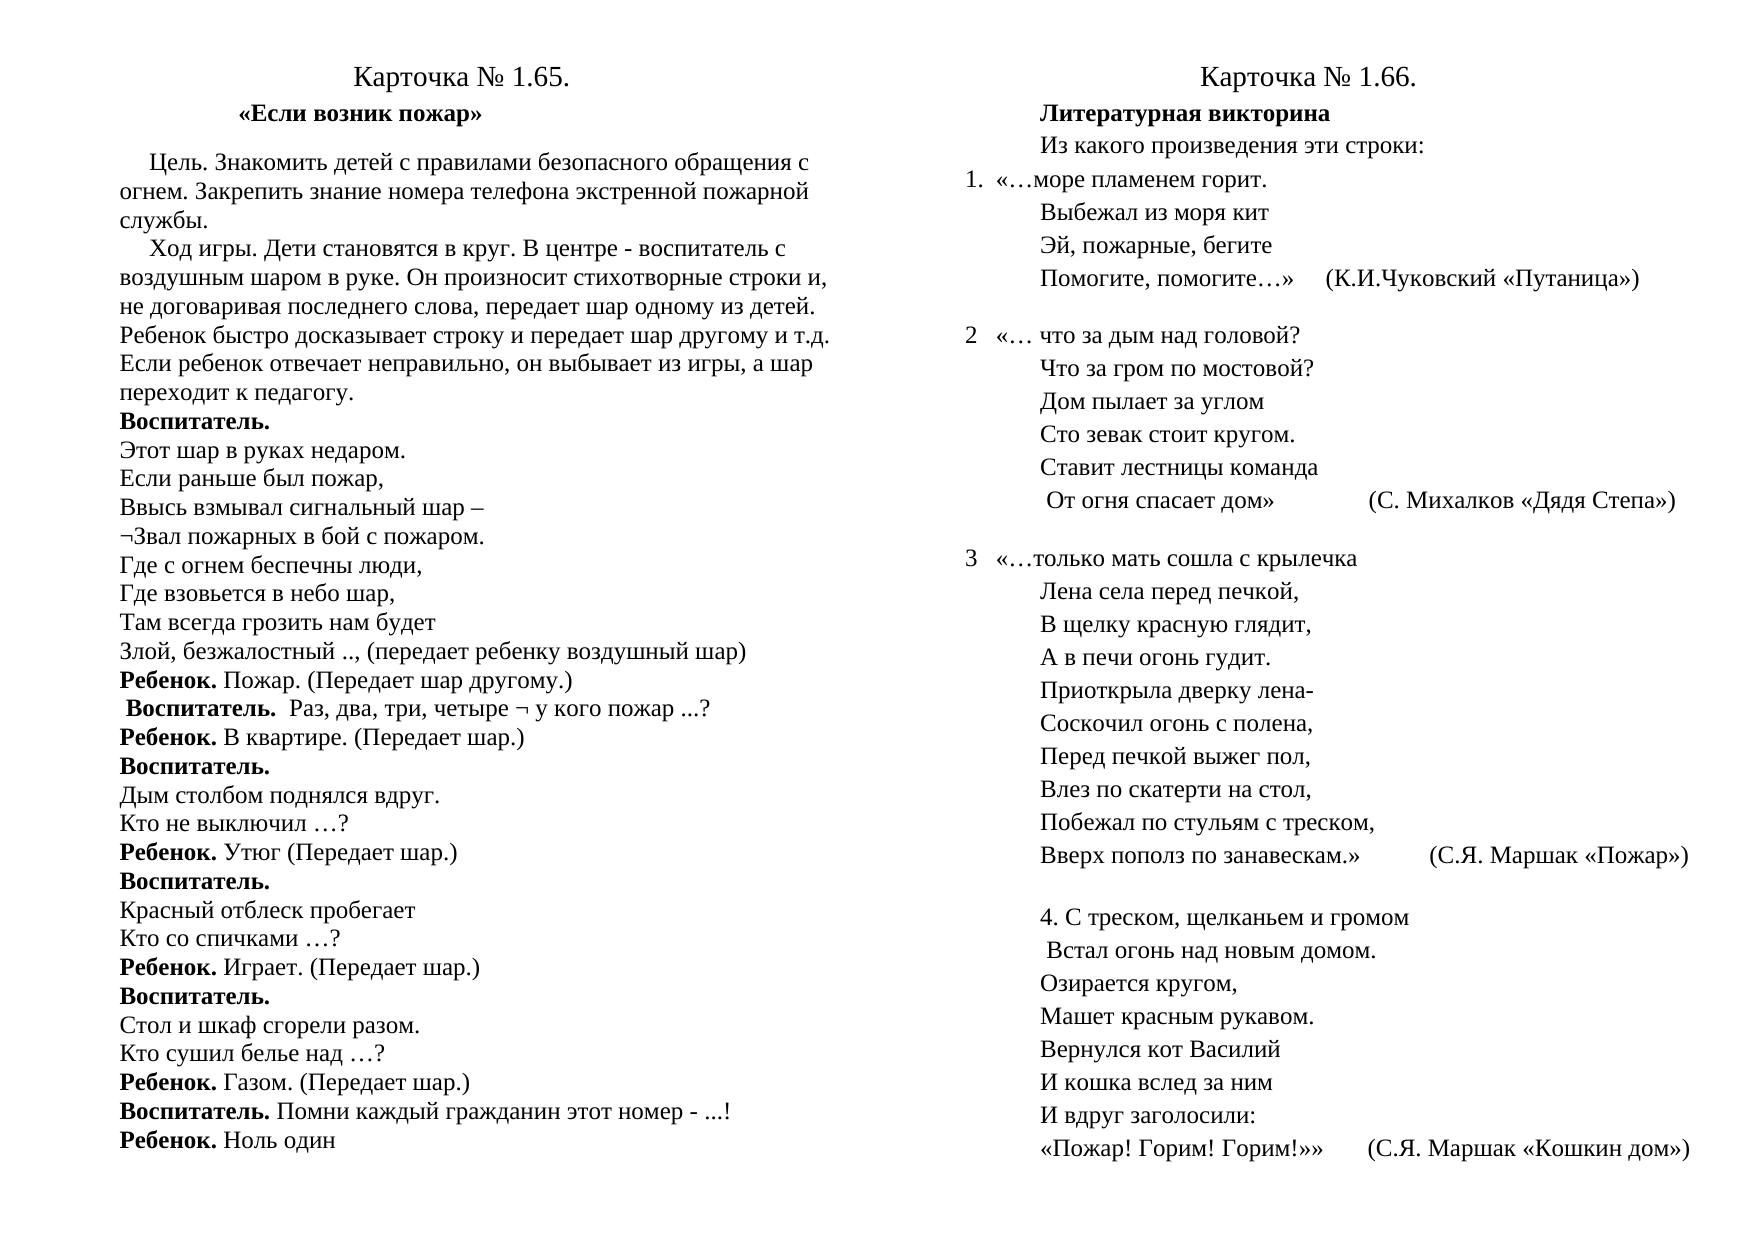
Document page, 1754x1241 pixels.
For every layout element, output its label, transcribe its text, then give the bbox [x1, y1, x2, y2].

text Ребенок. В квартире. (Передает шар.) [75, 722, 848, 751]
text Воспитатель. [75, 981, 848, 1010]
text Из какого произведения эти строки: [922, 131, 1695, 159]
text И вдруг заголосили: [922, 1100, 1695, 1129]
text Озирается кругом, [1040, 968, 1695, 997]
text Злой, безжалостный .., (передает ребенку воздушный шар) [75, 636, 848, 665]
text 4. С треском, щелканьем и громом [1040, 902, 1695, 931]
text Лена села перед печкой, [922, 576, 1695, 604]
text Ход игры. Дети становятся в круг. В центре - воспитатель с воздушным шаром в руке. Он произносит стихотворные строки и, не договаривая последнего слова, передает шар одному из детей. Ребенок быстро досказывает строку и передает шар другому и т.д. Если ребенок отвечает неправильно, он выбывает из игры, а шар переходит к педагогу. [119, 233, 848, 406]
text Влез по скатерти на стол, [922, 774, 1695, 803]
text Ребенок. Играет. (Передает шар.) [75, 952, 848, 981]
list «…только мать сошла с крылечка [922, 543, 1695, 572]
text Карточка № 1.66. [922, 59, 1695, 93]
text Ребенок. Газом. (Передает шар.) [75, 1067, 848, 1096]
text Где с огнем беспечны люди, [75, 550, 848, 578]
text Цель. Знакомить детей с правилами безопасного обращения с огнем. Закрепить знание номера телефона экстренной пожарной службы. [119, 147, 848, 233]
text Сто зевак стоит кругом. [922, 419, 1695, 448]
text Приоткрыла дверку лена- [922, 675, 1695, 704]
text Помогите, помогите…» (К.И.Чуковский «Путаница») [922, 263, 1695, 291]
text От огня спасает дом» (С. Михалков «Дядя Степа») [922, 485, 1695, 514]
text В щелку красную глядит, [922, 609, 1695, 638]
text Воспитатель. Помни каждый гражданин этот номер - ...! [75, 1096, 848, 1125]
text Там всегда грозить нам будет [75, 607, 848, 636]
text Где взовьется в небо шар, [75, 578, 848, 607]
text Дым столбом поднялся вдруг. [75, 780, 848, 808]
text Воспитатель. [75, 751, 848, 780]
text Вернулся кот Василий [1040, 1034, 1695, 1063]
text «Если возник пожар» [75, 98, 848, 126]
text Воспитатель. [75, 866, 848, 895]
text Ввысь взмывал сигнальный шар – [75, 492, 848, 521]
list «…море пламенем горит. [922, 164, 1695, 192]
text Перед печкой выжег пол, [922, 741, 1695, 770]
text Карточка № 1.65. [75, 59, 848, 93]
text Литературная викторина [922, 98, 1695, 126]
text Что за гром по мостовой? [922, 353, 1695, 382]
text Кто не выключил …? [75, 808, 848, 837]
text Дом пылает за углом [922, 386, 1695, 415]
text Красный отблеск пробегает [75, 895, 848, 923]
text Если раньше был пожар, [75, 463, 848, 492]
text Ребенок. Пожар. (Передает шар другому.) [75, 665, 848, 693]
list «… что за дым над головой? [922, 320, 1695, 349]
text Встал огонь над новым домом. [1040, 935, 1695, 963]
text Этот шар в руках недаром. [75, 435, 848, 463]
text Воспитатель. Раз, два, три, четыре ¬ у кого пожар ...? [75, 693, 848, 722]
text Ребенок. Утюг (Передает шар.) [75, 837, 848, 866]
text И кошка вслед за ним [1040, 1067, 1695, 1096]
text «Пожар! Горим! Горим!»» (С.Я. Маршак «Кошкин дом») [922, 1133, 1695, 1162]
text Воспитатель. [75, 406, 848, 435]
text Ребенок. Ноль один [75, 1125, 848, 1153]
text Кто сушил белье над …? [75, 1038, 848, 1067]
text Машет красным рукавом. [1040, 1001, 1695, 1029]
text Побежал по стульям с треском, [922, 807, 1695, 836]
text А в печи огонь гудит. [922, 642, 1695, 671]
text Выбежал из моря кит [922, 197, 1695, 225]
text Стол и шкаф сгорели разом. [75, 1010, 848, 1038]
text Эй, пожарные, бегите [922, 230, 1695, 258]
text Вверх пополз по занавескам.» (С.Я. Маршак «Пожар») [922, 840, 1695, 869]
text Ставит лестницы команда [922, 452, 1695, 481]
text Соскочил огонь с полена, [922, 708, 1695, 737]
text ¬Звал пожарных в бой с пожаром. [75, 521, 848, 550]
text Кто со спичками …? [75, 923, 848, 952]
